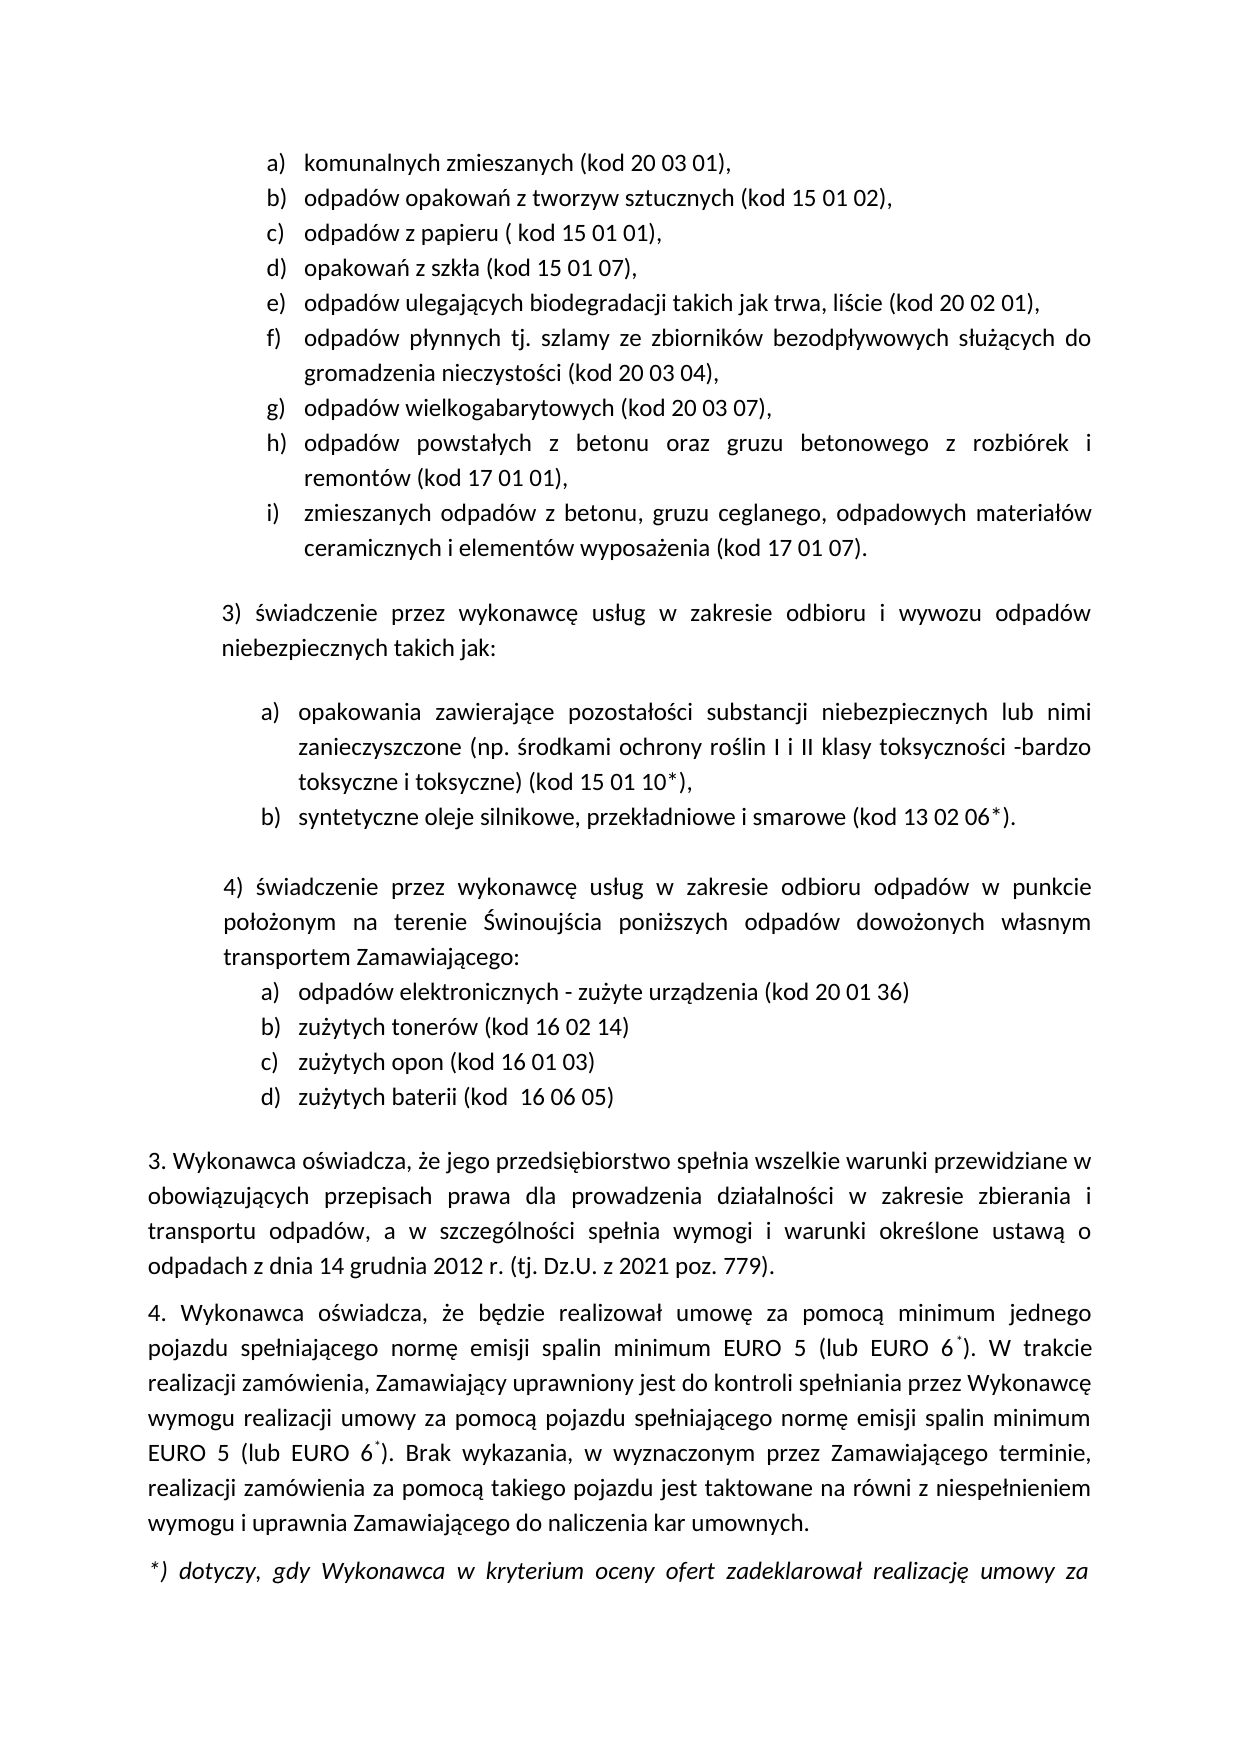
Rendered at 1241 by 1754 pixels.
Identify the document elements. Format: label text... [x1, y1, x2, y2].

text 3. Wykonawca oświadcza, że jego przedsiębiorstwo spełnia wszelkie warunki przewidziane w obowiązujących przepisach prawa dla prowadzenia działalności w zakresie zbierania i transportu odpadów, a w szczególności spełnia wymogi i warunki określone ustawą o odpadach z dnia 14 grudnia 2012 r. (tj. Dz.U. z 2021 poz. 779). [148, 1145, 1093, 1281]
list 4) świadczenie przez wykonawcę usług w zakresie odbioru odpadów w punkcie położonym na terenie Świnoujścia poniższych odpadów dowożonych własnym transportem Zamawiającego: [223, 871, 1093, 971]
list odpadów ulegających biodegradacji takich jak trwa, liście (kod 20 02 01), [266, 288, 1093, 318]
text 4. Wykonawca oświadcza, że będzie realizował umowę za pomocą minimum jednego pojazdu spełniającego normę emisji spalin minimum EURO 5 (lub EURO 6*). W trakcie realizacji zamówienia, Zamawiający uprawniony jest do kontroli spełniania przez Wykonawcę wymogu realizacji umowy za pomocą pojazdu spełniającego normę emisji spalin minimum EURO 5 (lub EURO 6*). Brak wykazania, w wyznaczonym przez Zamawiającego terminie, realizacji zamówienia za pomocą takiego pojazdu jest taktowane na równi z niespełnieniem wymogu i uprawnia Zamawiającego do naliczenia kar umownych. [148, 1298, 1093, 1538]
list zmieszanych odpadów z betonu, gruzu ceglanego, odpadowych materiałów ceramicznych i elementów wyposażenia (kod 17 01 07). [266, 498, 1093, 563]
list odpadów elektronicznych - zużyte urządzenia (kod 20 01 36) [261, 976, 1093, 1006]
list odpadów powstałych z betonu oraz gruzu betonowego z rozbiórek i remontów (kod 17 01 01), [266, 428, 1093, 493]
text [148, 1555, 1093, 1586]
list odpadów wielkogabarytowych (kod 20 03 07), [266, 393, 1093, 423]
list zużytych opon (kod 16 01 03) [261, 1046, 1093, 1076]
list zużytych tonerów (kod 16 02 14) [261, 1011, 1093, 1041]
list odpadów opakowań z tworzyw sztucznych (kod 15 01 02), [266, 183, 1093, 213]
list odpadów z papieru ( kod 15 01 01), [266, 218, 1093, 248]
list opakowania zawierające pozostałości substancji niebezpiecznych lub nimi zanieczyszczone (np. środkami ochrony roślin I i II klasy toksyczności -bardzo toksyczne i toksyczne) (kod 15 01 10*), [261, 696, 1093, 796]
list opakowań z szkła (kod 15 01 07), [266, 253, 1093, 283]
list komunalnych zmieszanych (kod 20 03 01), [266, 148, 1093, 178]
text 3) świadczenie przez wykonawcę usług w zakresie odbioru i wywozu odpadów niebezpiecznych takich jak: [221, 597, 1093, 662]
list odpadów płynnych tj. szlamy ze zbiorników bezodpływowych służących do gromadzenia nieczystości (kod 20 03 04), [266, 323, 1093, 388]
list syntetyczne oleje silnikowe, przekładniowe i smarowe (kod 13 02 06*). [261, 801, 1093, 831]
list zużytych baterii (kod 16 06 05) [261, 1081, 1093, 1111]
